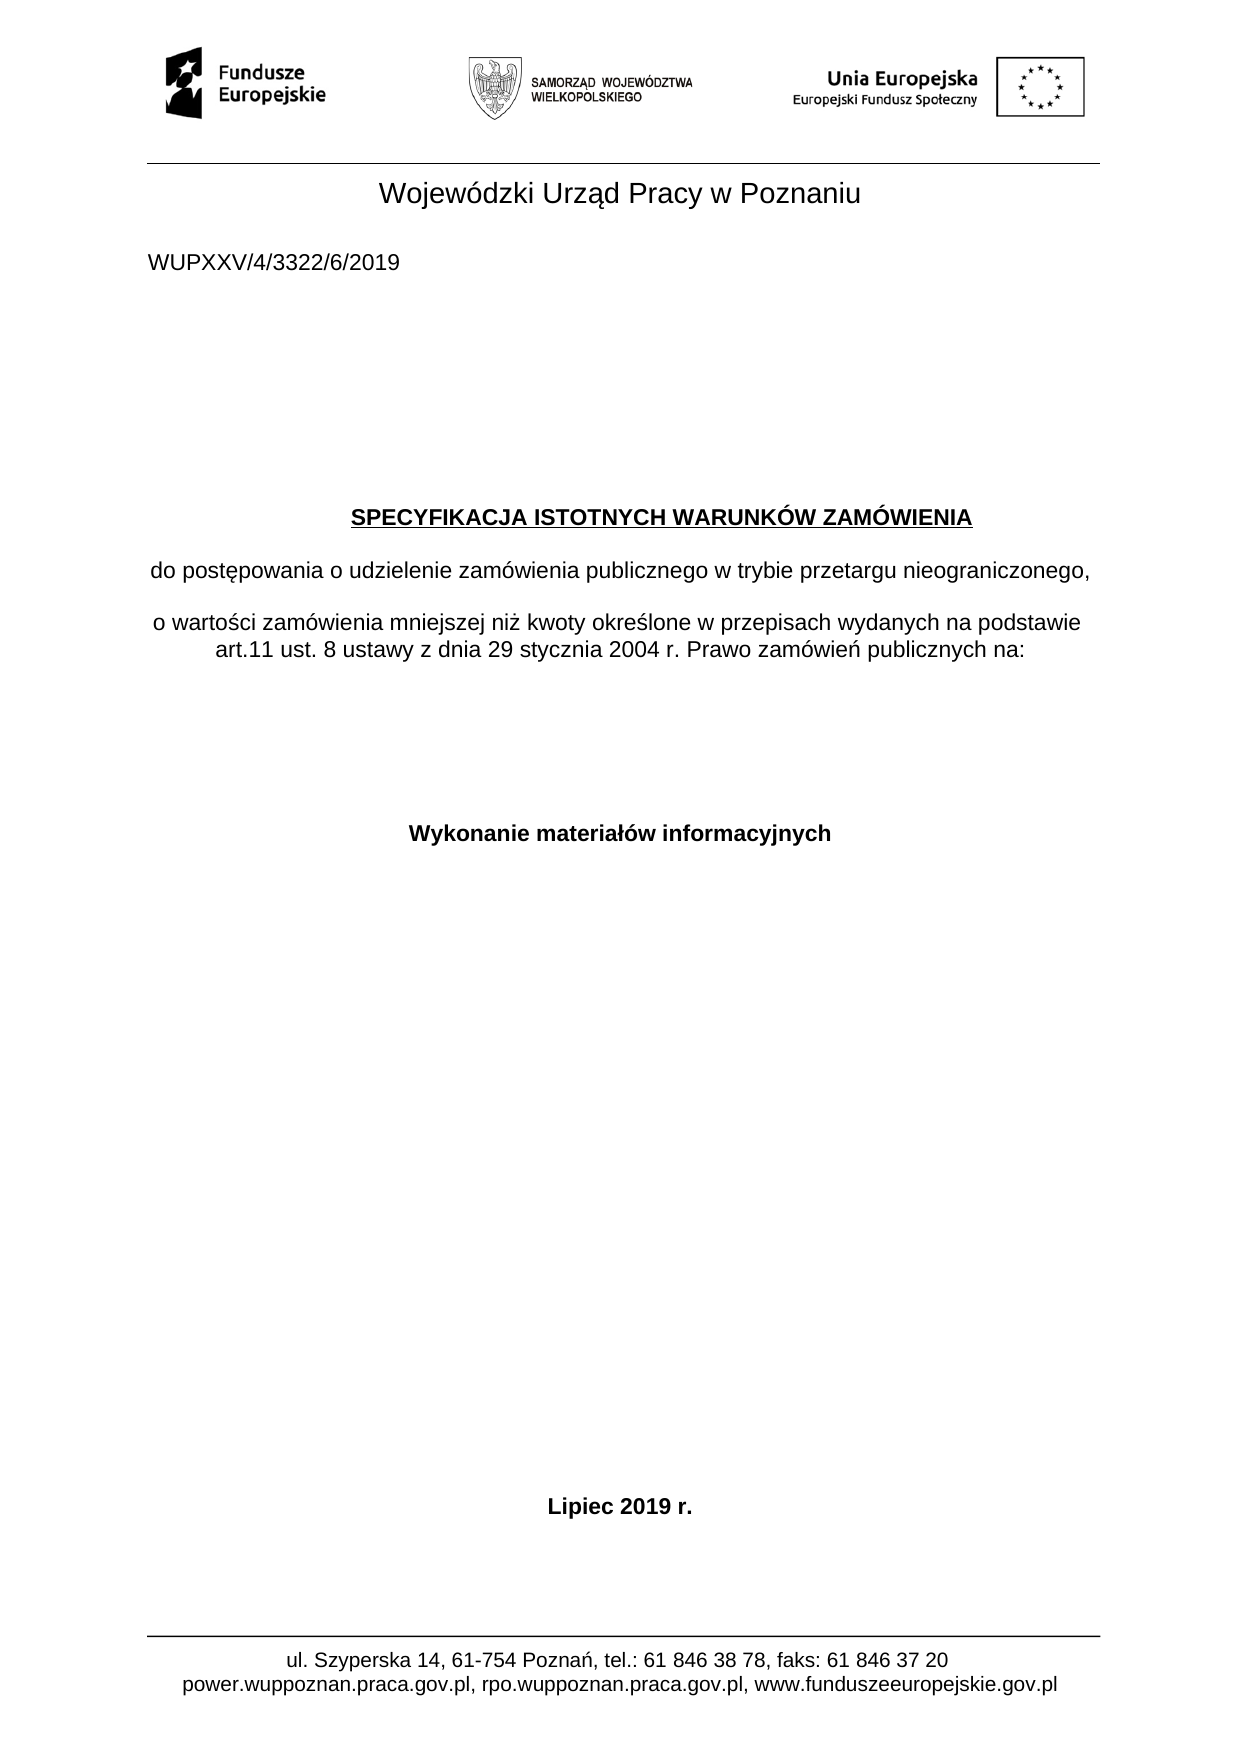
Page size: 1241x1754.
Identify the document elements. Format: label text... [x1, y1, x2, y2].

text WUPXXV/4/3322/6/2019 [148, 249, 1093, 276]
picture [147, 39, 344, 125]
picture [773, 37, 1103, 136]
text do postępowania o udzielenie zamówienia publicznego w trybie przetargu nieograniczonego, o wartości zamówienia mniejszej niż kwoty określone w przepisach wydanych na podstawie art.11 ust. 8 ustawy z dnia 29 stycznia 2004 r. Prawo zamówień publicznych na: [148, 557, 1093, 662]
picture [468, 57, 693, 120]
text Lipiec 2019 r. [148, 1493, 1093, 1519]
text Wykonanie materiałów informacyjnych [148, 820, 1093, 846]
text SPECYFIKACJA ISTOTNYCH WARUNKÓW ZAMÓWIENIA [148, 504, 1093, 530]
